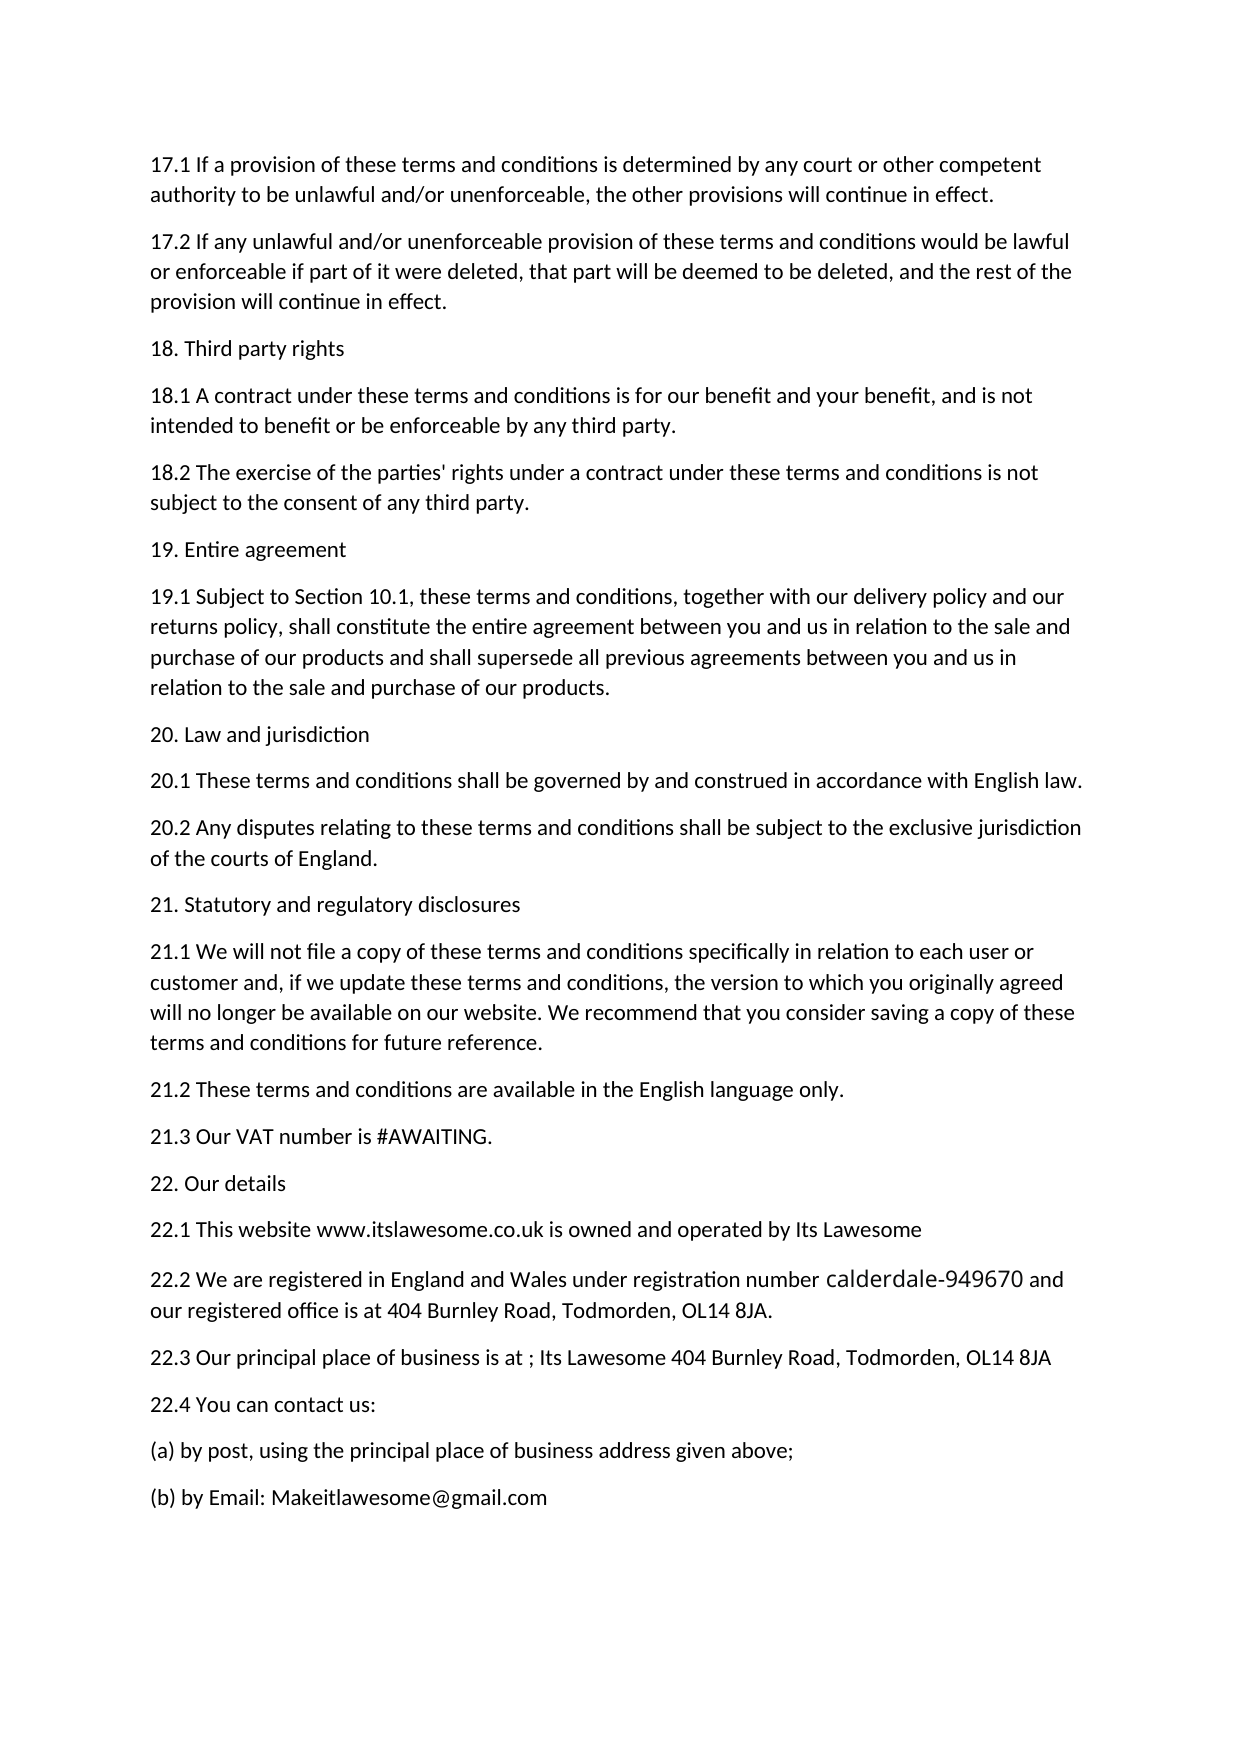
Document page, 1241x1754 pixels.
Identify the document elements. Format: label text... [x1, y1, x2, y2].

text 19.1 Subject to Section 10.1, these terms and conditions, together with our delivery policy and our returns policy, shall constitute the entire agreement between you and us in relation to the sale and purchase of our products and shall supersede all previous agreements between you and us in relation to the sale and purchase of our products. [150, 582, 1090, 701]
text 18. Third party rights [150, 334, 1090, 362]
text 21. Statutory and regulatory disclosures [150, 891, 1090, 919]
text 20.2 Any disputes relating to these terms and conditions shall be subject to the exclusive jurisdiction of the courts of England. [150, 813, 1090, 872]
text 17.2 If any unlawful and/or unenforceable provision of these terms and conditions would be lawful or enforceable if part of it were deleted, that part will be deemed to be deleted, and the rest of the provision will continue in effect. [150, 227, 1090, 316]
text 22.4 You can contact us: [150, 1390, 1090, 1418]
text 18.1 A contract under these terms and conditions is for our benefit and your benefit, and is not intended to benefit or be enforceable by any third party. [150, 381, 1090, 439]
text (b) by Email: Makeitlawesome@gmail.com [150, 1483, 1090, 1511]
text 21.1 We will not file a copy of these terms and conditions specifically in relation to each user or customer and, if we update these terms and conditions, the version to which you originally agreed will no longer be available on our website. We recommend that you consider saving a copy of these terms and conditions for future reference. [150, 937, 1090, 1056]
text 17.1 If a provision of these terms and conditions is determined by any court or other competent authority to be unlawful and/or unenforceable, the other provisions will continue in effect. [150, 150, 1090, 208]
text 21.3 Our VAT number is #AWAITING. [150, 1122, 1090, 1150]
text 20. Law and jurisdiction [150, 720, 1090, 748]
text 22. Our details [150, 1169, 1090, 1197]
text 22.3 Our principal place of business is at ; Its Lawesome 404 Burnley Road, Todmorden, OL14 8JA [150, 1343, 1090, 1371]
text (a) by post, using the principal place of business address given above; [150, 1437, 1090, 1464]
text 22.1 This website www.itslawesome.co.uk is owned and operated by Its Lawesome [150, 1216, 1090, 1244]
text 22.2 We are registered in England and Wales under registration number calderdale-949670 and our registered office is at 404 Burnley Road, Todmorden, OL14 8JA. [150, 1262, 1090, 1324]
text 20.1 These terms and conditions shall be governed by and construed in accordance with English law. [150, 767, 1090, 795]
text 19. Entire agreement [150, 535, 1090, 563]
text 21.2 These terms and conditions are available in the English language only. [150, 1075, 1090, 1103]
text 18.2 The exercise of the parties' rights under a contract under these terms and conditions is not subject to the consent of any third party. [150, 458, 1090, 517]
